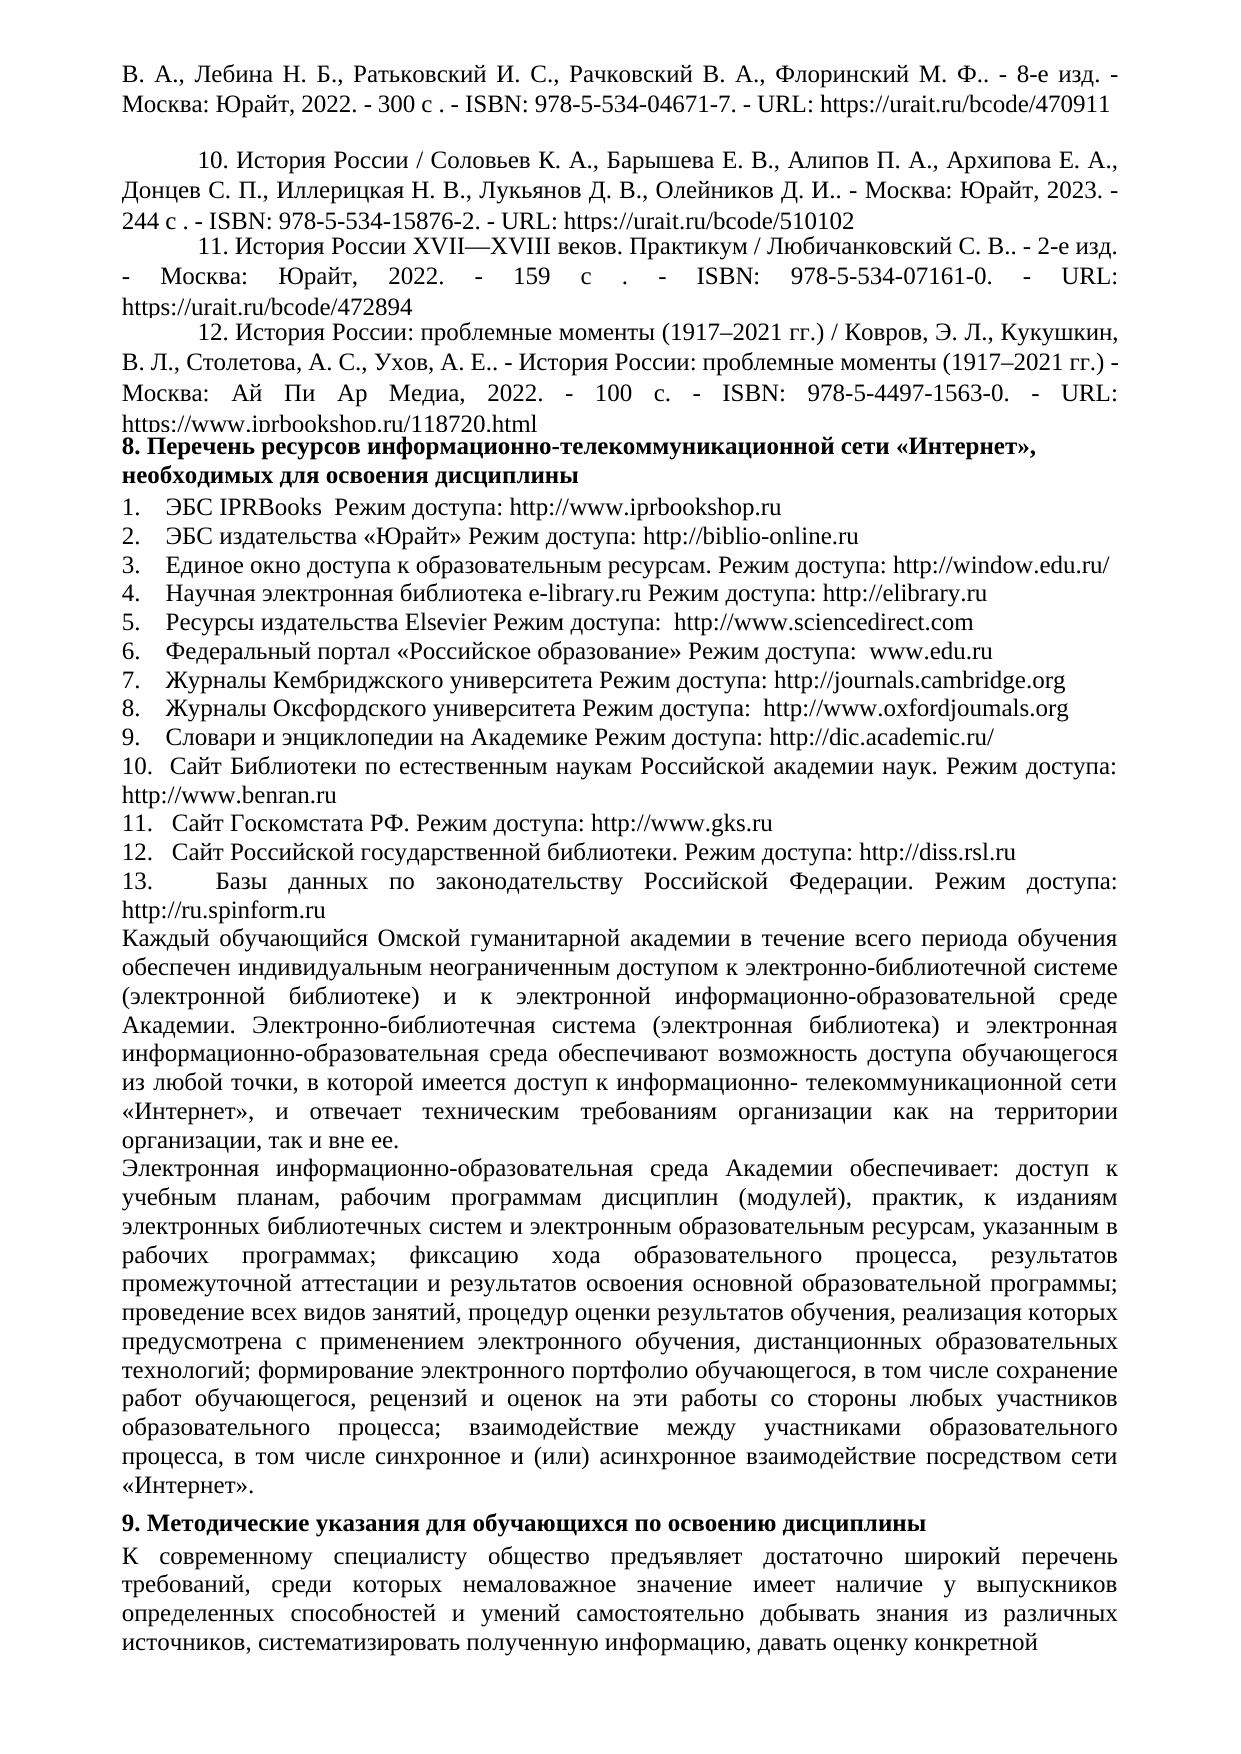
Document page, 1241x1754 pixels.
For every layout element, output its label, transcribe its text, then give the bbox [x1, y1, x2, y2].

table_header В. А., Лебина Н. Б., Ратьковский И. С., Рачковский В. А., Флоринский М. Ф.. - 8-е изд. - Москва: Юрайт, 2022. - 300 с . - ISBN: 978-5-534-04671-7. - URL: https://urait.ru/bcode/470911 [118, 59, 1122, 145]
table_cell 9. Методические указания для обучающихся по освоению дисциплины [118, 1508, 1122, 1541]
table_cell К современному специалисту общество предъявляет достаточно широкий перечень требований, среди которых немаловажное значение имеет наличие у выпускников определенных способностей и умений самостоятельно добывать знания из различных источников, систематизировать полученную информацию, давать оценку конкретной [118, 1541, 1122, 1662]
table_cell 10. История России / Соловьев К. А., Барышева Е. В., Алипов П. А., Архипова Е. А., Донцев С. П., Иллерицкая Н. В., Лукьянов Д. В., Олейников Д. И.. - Москва: Юрайт, 2023. - 244 с . - ISBN: 978-5-534-15876-2. - URL: https://urait.ru/bcode/510102 [118, 145, 1122, 231]
table_cell 8. Перечень ресурсов информационно-телекоммуникационной сети «Интернет», необходимых для освоения дисциплины [118, 431, 1122, 492]
table_cell 12. История России: проблемные моменты (1917–2021 гг.) / Ковров, Э. Л., Кукушкин, В. Л., Столетова, А. С., Ухов, А. Е.. - История России: проблемные моменты (1917–2021 гг.) - Москва: Ай Пи Ар Медиа, 2022. - 100 с. - ISBN: 978-5-4497-1563-0. - URL: https://www.iprbookshop.ru/118720.html [118, 317, 1122, 431]
table_cell 1. ЭБС IPRBooks Режим доступа: http://www.iprbookshop.ru 2. ЭБС издательства «Юрайт» Режим доступа: http://biblio-online.ru 3. Единое окно доступа к образовательным ресурсам. Режим доступа: http://window.edu.ru/ 4. Научная электронная библиотека e-library.ru Режим доступа: http://elibrary.ru 5. Ресурсы издательства Elsevier Режим доступа: http://www.sciencedirect.com 6. Федеральный портал «Российское образование» Режим доступа: www.edu.ru 7. Журналы Кембриджского университета Режим доступа: http://journals.cambridge.org 8. Журналы Оксфордского университета Режим доступа: http://www.oxfordjoumals.org 9. Словари и энциклопедии на Академике Режим доступа: http://dic.academic.ru/ 10. Сайт Библиотеки по естественным наукам Российской академии наук. Режим доступа: http://www.benran.ru 11. Сайт Госкомстата РФ. Режим доступа: http://www.gks.ru 12. Сайт Российской государственной библиотеки. Режим доступа: http://diss.rsl.ru 13. Базы данных по законодательству Российской Федерации. Режим доступа: http://ru.spinform.ru Каждый обучающийся Омской гуманитарной академии в течение всего периода обучения обеспечен индивидуальным неограниченным доступом к электронно-библиотечной системе (электронной библиотеке) и к электронной информационно-образовательной среде Академии. Электронно-библиотечная система (электронная библиотека) и электронная информационно-образовательная среда обеспечивают возможность доступа обучающегося из любой точки, в которой имеется доступ к информационно- телекоммуникационной сети «Интернет», и отвечает техническим требованиям организации как на территории организации, так и вне ее. Электронная информационно-образовательная среда Академии обеспечивает: доступ к учебным планам, рабочим программам дисциплин (модулей), практик, к изданиям электронных библиотечных систем и электронным образовательным ресурсам, указанным в рабочих программах; фиксацию хода образовательного процесса, результатов промежуточной аттестации и результатов освоения основной образовательной программы; проведение всех видов занятий, процедур оценки результатов обучения, реализация которых предусмотрена с применением электронного обучения, дистанционных образовательных технологий; формирование электронного портфолио обучающегося, в том числе сохранение работ обучающегося, рецензий и оценок на эти работы со стороны любых участников образовательного процесса; взаимодействие между участниками образовательного процесса, в том числе синхронное и (или) асинхронное взаимодействие посредством сети «Интернет». [118, 492, 1122, 1508]
table_cell 11. История России XVII—XVIII веков. Практикум / Любичанковский С. В.. - 2-е изд. - Москва: Юрайт, 2022. - 159 с . - ISBN: 978-5-534-07161-0. - URL: https://urait.ru/bcode/472894 [118, 231, 1122, 317]
